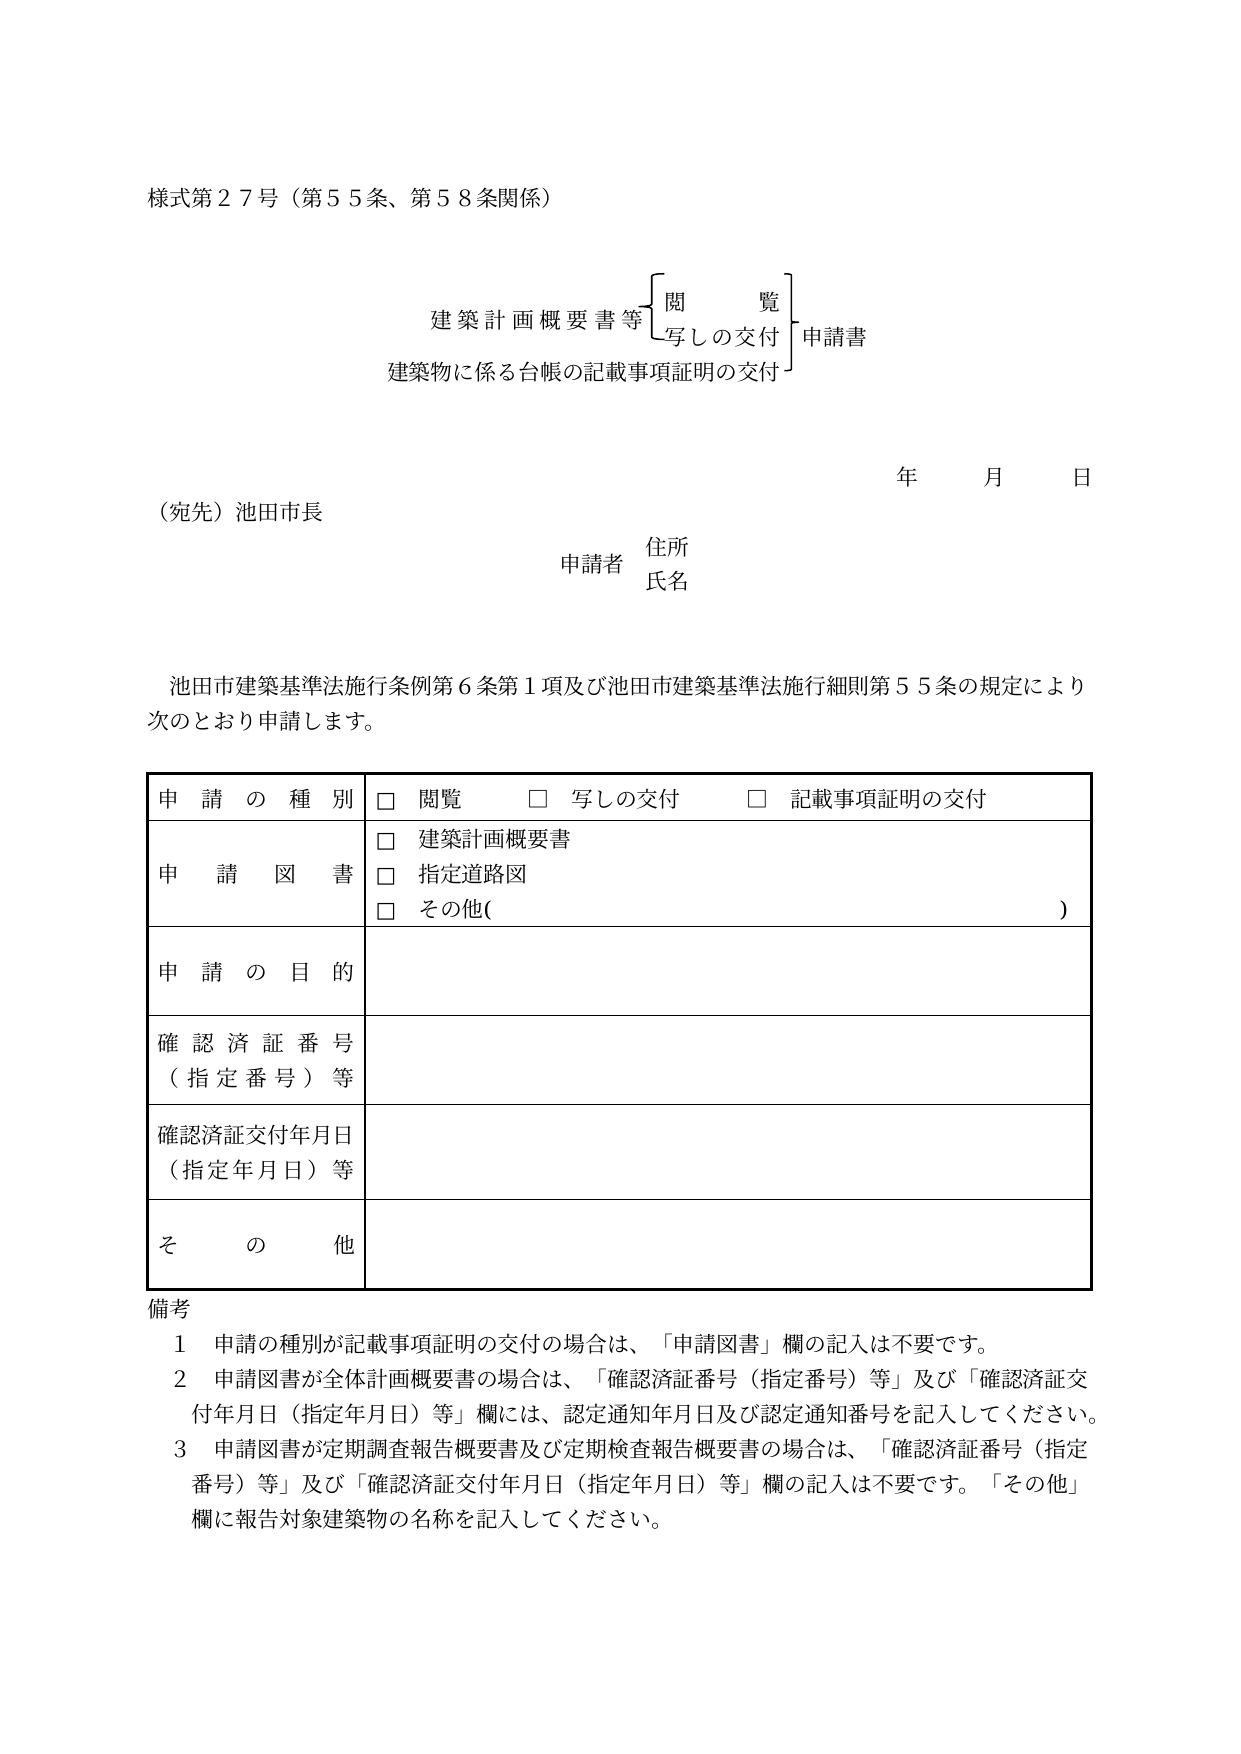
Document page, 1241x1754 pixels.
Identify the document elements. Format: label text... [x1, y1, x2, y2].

table_cell その他 [149, 1200, 364, 1288]
text １ 申請の種別が記載事項証明の交付の場合は、「申請図書」欄の記入は不要です。 [148, 1326, 1092, 1361]
table_header 住所 氏名 [635, 528, 1091, 598]
table_header 閲覧 写しの交付 [654, 284, 790, 353]
table_cell 申請の目的 [149, 927, 364, 1014]
text ３ 申請図書が定期調査報告概要書及び定期検査報告概要書の場合は、「確認済証番号（指定番号）等」及び「確認済証交付年月日（指定年月日）等」欄の記入は不要です。「その他」欄に報告対象建築物の名称を記入してください。 [148, 1430, 1092, 1535]
text （宛先）池田市長 [148, 493, 1092, 528]
table_cell [366, 927, 1090, 1014]
table_header 建築計画概要書等 [148, 284, 654, 353]
text 備考 [148, 1291, 1092, 1326]
table_header 申請書 [791, 284, 1091, 388]
table_header 申請の種別 [149, 775, 364, 820]
table_cell 建築物に係る台帳の記載事項証明の交付 [148, 354, 791, 388]
text 様式第２７号（第５５条、第５８条関係） [148, 179, 1092, 214]
text ２ 申請図書が全体計画概要書の場合は、「確認済証番号（指定番号）等」及び「確認済証交付年月日（指定年月日）等」欄には、認定通知年月日及び認定通知番号を記入してください。 [148, 1361, 1092, 1430]
text 池田市建築基準法施行条例第６条第１項及び池田市建築基準法施行細則第５５条の規定により次のとおり申請します。 [148, 668, 1092, 737]
text 年 月 日 [148, 458, 1092, 493]
table_cell [366, 1105, 1090, 1198]
table_cell [366, 1200, 1090, 1288]
table_cell [366, 1016, 1090, 1104]
table_header □ 閲覧 □ 写しの交付 □ 記載事項証明の交付 [366, 775, 1090, 820]
table_cell 確認済証交付年月日（指定年月日）等 [149, 1105, 364, 1198]
table_cell 申請図書 [149, 821, 364, 926]
table_cell 確認済証番号 （指定番号）等 [149, 1016, 364, 1104]
table_header 申請者 [148, 528, 635, 598]
table_cell □ 建築計画概要書 □ 指定道路図 □ その他( ) [366, 821, 1090, 926]
